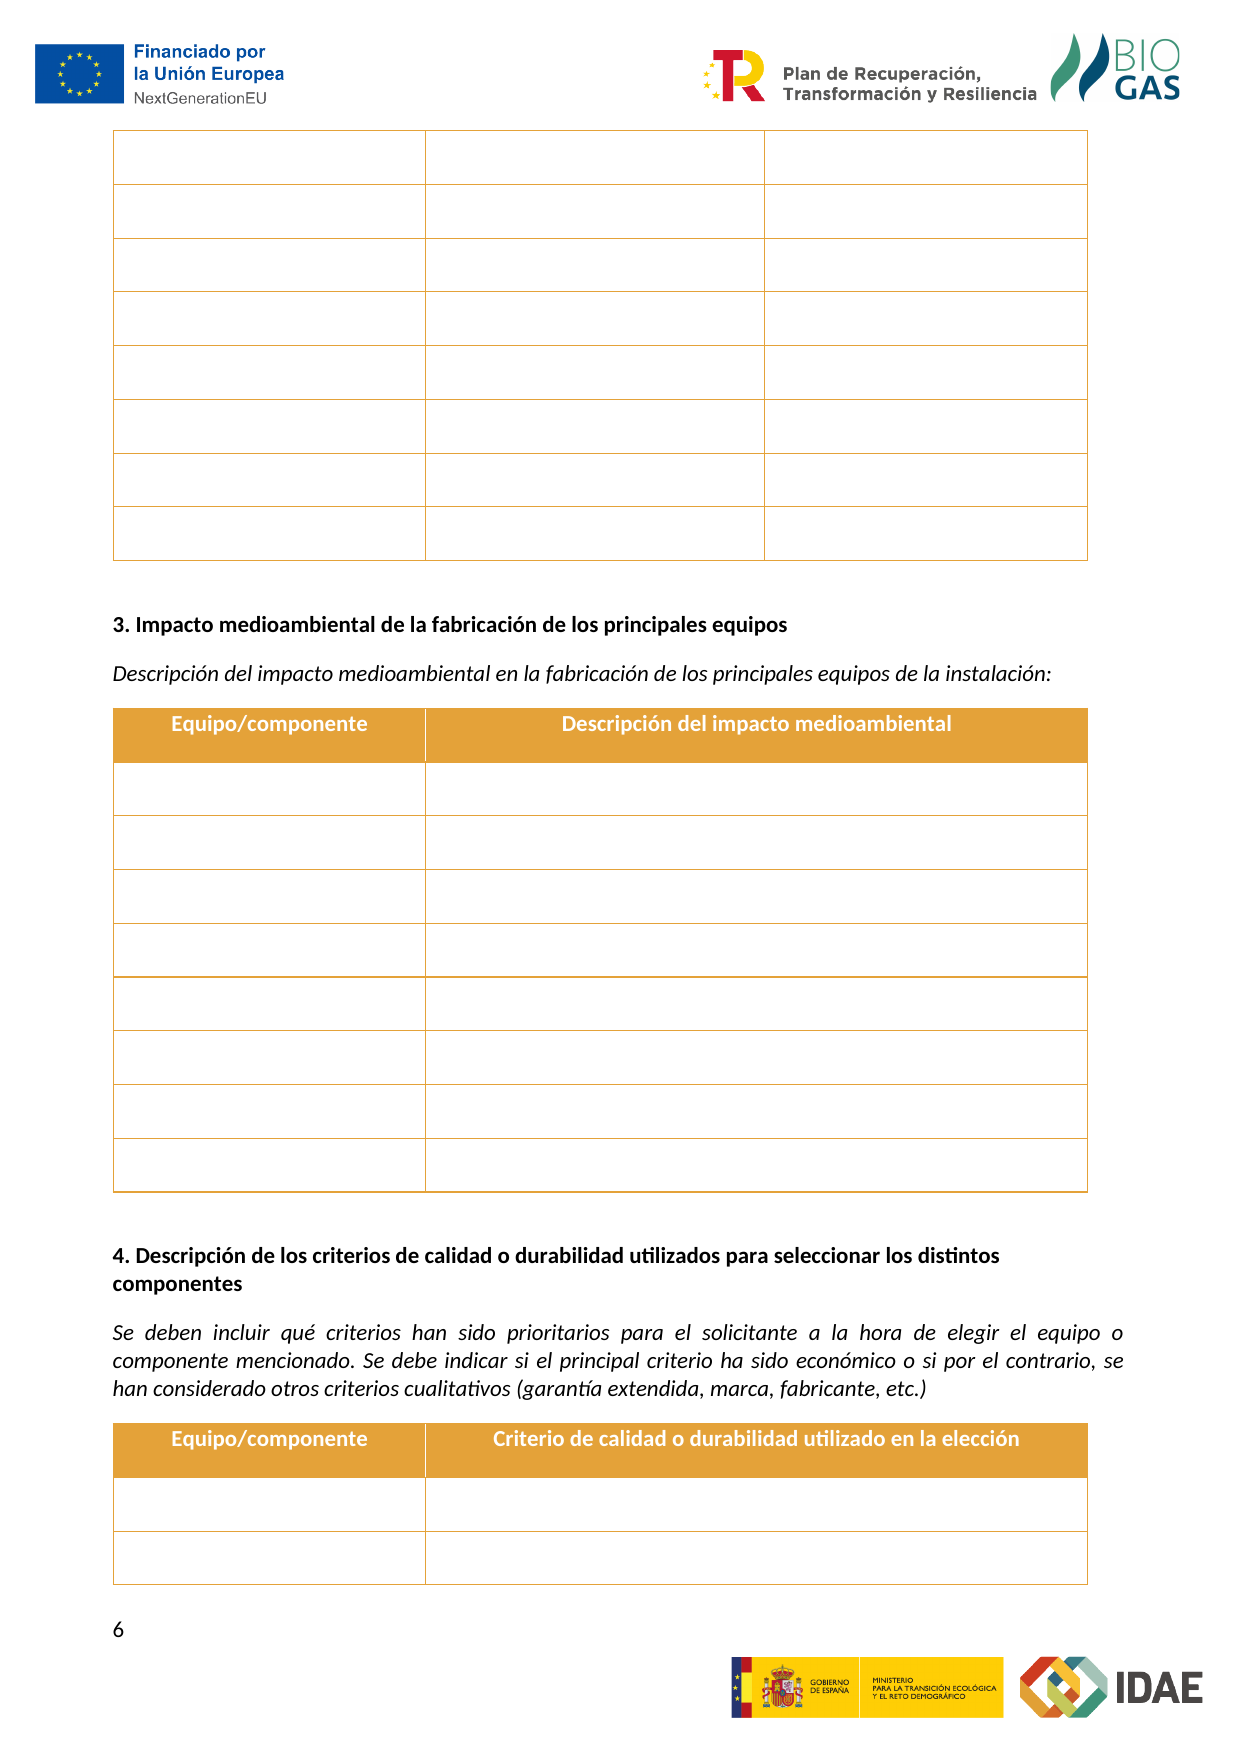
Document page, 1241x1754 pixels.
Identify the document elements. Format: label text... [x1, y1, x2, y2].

table_cell [765, 507, 1087, 560]
table_cell [114, 131, 425, 184]
table_cell [765, 292, 1087, 345]
table_cell [114, 346, 425, 399]
table_cell [426, 185, 764, 237]
table_header Descripción del impacto medioambiental [426, 709, 1087, 761]
table_cell [114, 1139, 425, 1191]
picture [35, 44, 284, 104]
text Descripción del impacto medioambiental en la fabricación de los principales equipos de la instalación: [112, 659, 1128, 687]
table_cell [426, 239, 764, 291]
picture [699, 44, 1043, 104]
table_cell [765, 131, 1087, 184]
table_cell [426, 816, 1087, 869]
table_cell [114, 1031, 425, 1084]
table_cell [426, 346, 764, 399]
table_cell [426, 507, 764, 560]
table_cell [426, 763, 1087, 815]
picture [731, 1657, 1004, 1718]
text 3. Impacto medioambiental de la fabricación de los principales equipos [112, 610, 1128, 638]
table_header Criterio de calidad o durabilidad utilizado en la elección [426, 1424, 1087, 1477]
table_cell [426, 400, 764, 452]
table_cell [426, 1085, 1087, 1138]
table_cell [114, 870, 425, 923]
table_cell [114, 978, 425, 1030]
table_header Equipo/componente [114, 709, 425, 761]
table_cell [114, 292, 425, 345]
table_cell [765, 454, 1087, 506]
table_cell [426, 292, 764, 345]
table_cell [114, 239, 425, 291]
table_cell [114, 763, 425, 815]
table_cell [114, 454, 425, 506]
table_cell [426, 978, 1087, 1030]
table_cell [426, 924, 1087, 976]
table_cell [765, 346, 1087, 399]
table_cell [114, 185, 425, 237]
table_cell [114, 816, 425, 869]
table_cell [114, 1532, 425, 1584]
picture [1020, 1656, 1203, 1718]
table_cell [114, 507, 425, 560]
table_cell [114, 924, 425, 976]
table_cell [426, 1139, 1087, 1191]
table_cell [765, 400, 1087, 452]
text 4. Descripción de los criterios de calidad o durabilidad utilizados para seleccionar los distintos componentes [112, 1241, 1128, 1297]
table_cell [765, 185, 1087, 237]
table_cell [114, 1478, 425, 1531]
table_cell [426, 1532, 1087, 1584]
picture [1050, 33, 1180, 102]
table_header Equipo/componente [114, 1424, 425, 1477]
table_cell [114, 400, 425, 452]
table_cell [426, 454, 764, 506]
text Se deben incluir qué criterios han sido prioritarios para el solicitante a la hora de elegir el equipo o componente mencionado. Se debe indicar si el principal criterio ha sido económico o si por el contrario, se han considerado otros criterios cualitativos (garantía extendida, marca, fabricante, etc.) [112, 1318, 1128, 1402]
table_cell [114, 1085, 425, 1138]
table_cell [426, 870, 1087, 923]
table_cell [426, 1478, 1087, 1531]
table_cell [426, 1031, 1087, 1084]
table_cell [765, 239, 1087, 291]
table_cell [426, 131, 764, 184]
